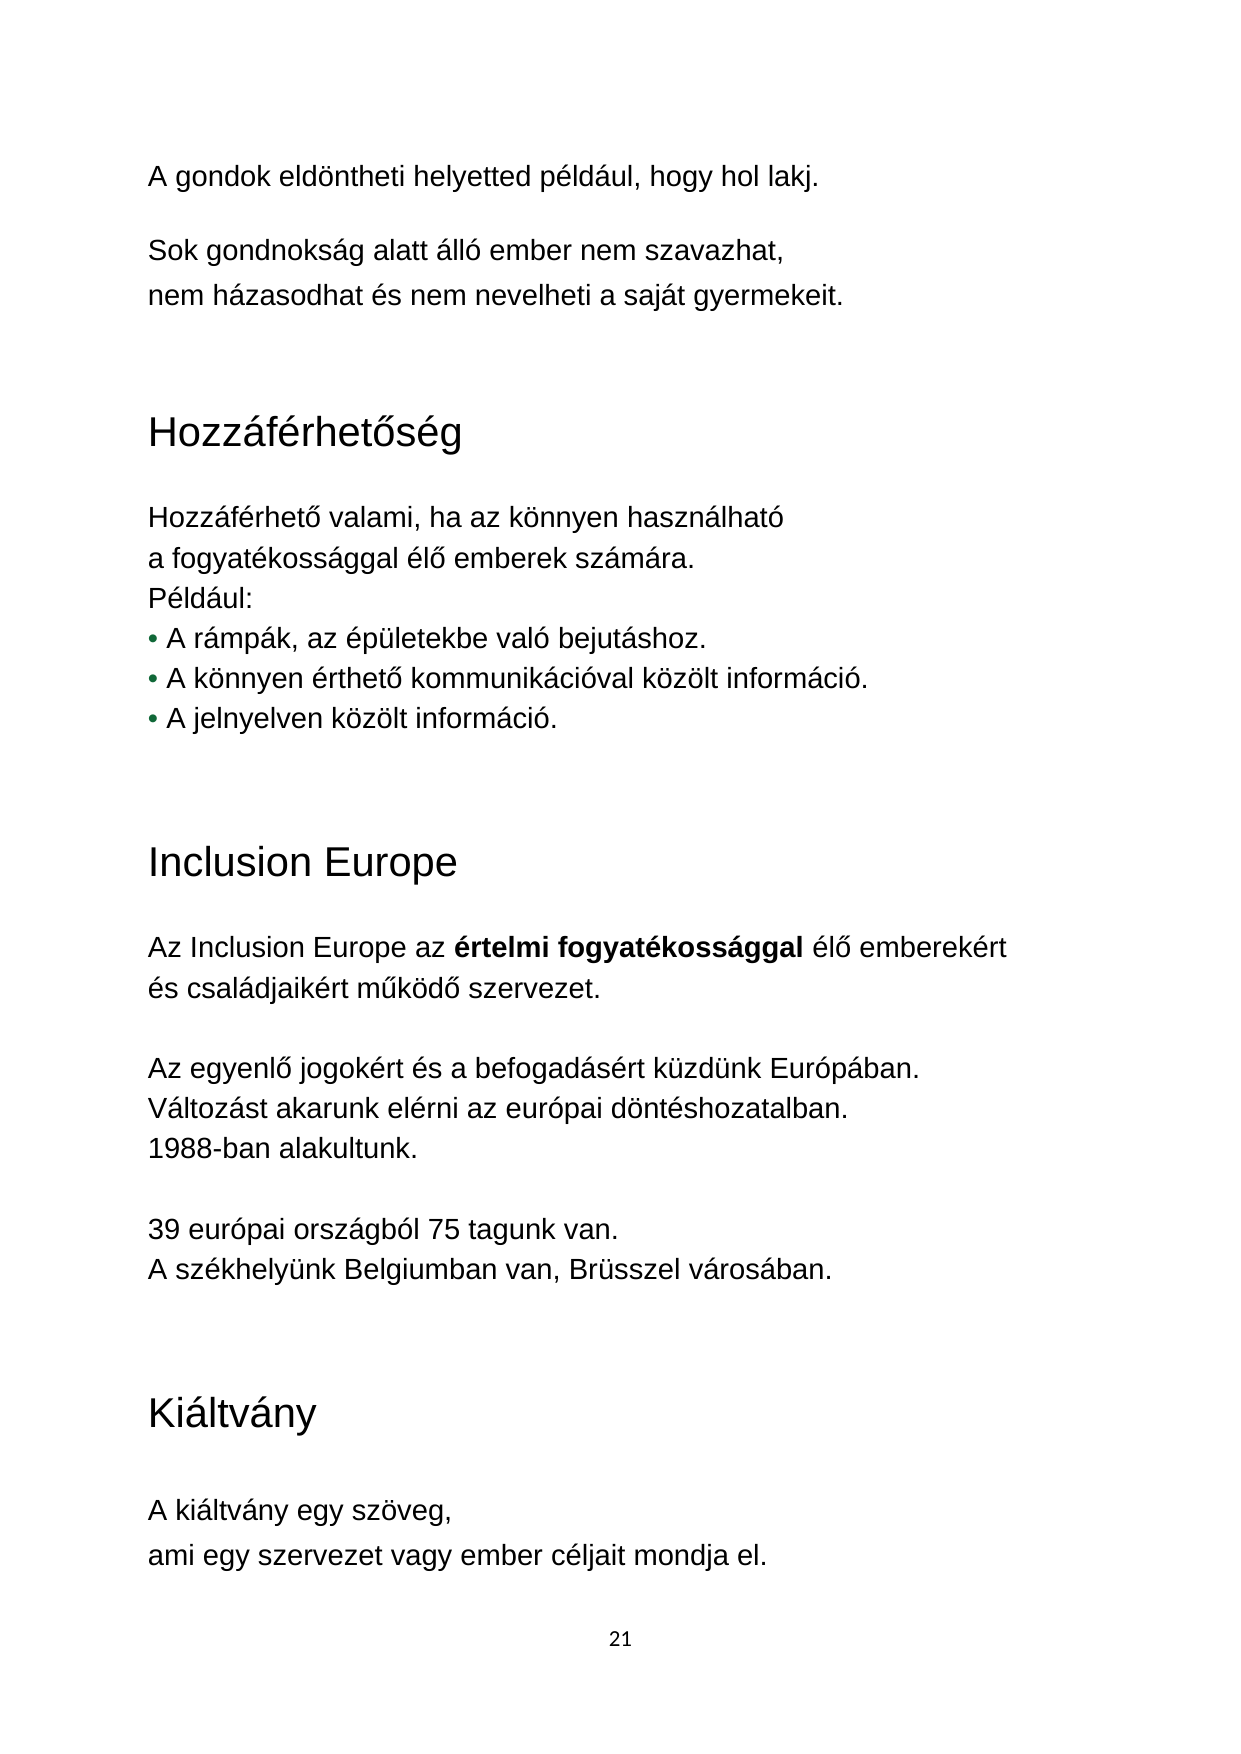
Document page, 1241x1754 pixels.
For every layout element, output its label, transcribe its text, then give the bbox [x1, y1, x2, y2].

text Sok gondnokság alatt álló ember nem szavazhat, [148, 222, 1093, 267]
text a fogyatékossággal élő emberek számára. [148, 541, 1093, 574]
text nem házasodhat és nem nevelheti a saját gyermekeit. [148, 267, 1093, 312]
text A gondok eldöntheti helyetted például, hogy hol lakj. [148, 148, 1093, 193]
text • A könnyen érthető kommunikációval közölt információ. [148, 661, 1093, 695]
text A székhelyünk Belgiumban van, Brüsszel városában. [148, 1252, 1093, 1286]
text Az egyenlő jogokért és a befogadásért küzdünk Európában. Változást akarunk elérni az európai döntéshozatalban. [148, 1011, 1093, 1125]
text és családjaikért működő szervezet. [148, 971, 1093, 1004]
text ami egy szervezet vagy ember céljait mondja el. [148, 1526, 1093, 1571]
text Inclusion Europe [148, 838, 1093, 886]
text Kiáltvány [148, 1388, 1093, 1436]
text • A jelnyelven közölt információ. [148, 702, 1093, 735]
text • A rámpák, az épületekbe való bejutáshoz. [148, 621, 1093, 655]
text 39 európai országból 75 tagunk van. [148, 1212, 1093, 1246]
text Hozzáférhető valami, ha az könnyen használható [148, 501, 1093, 534]
text Például: [148, 581, 1093, 614]
text Hozzáférhetőség [148, 408, 1093, 456]
text Az Inclusion Europe az értelmi fogyatékossággal élő emberekért [148, 931, 1093, 964]
text A kiáltvány egy szöveg, [148, 1481, 1093, 1526]
text 1988-ban alakultunk. [148, 1132, 1093, 1165]
